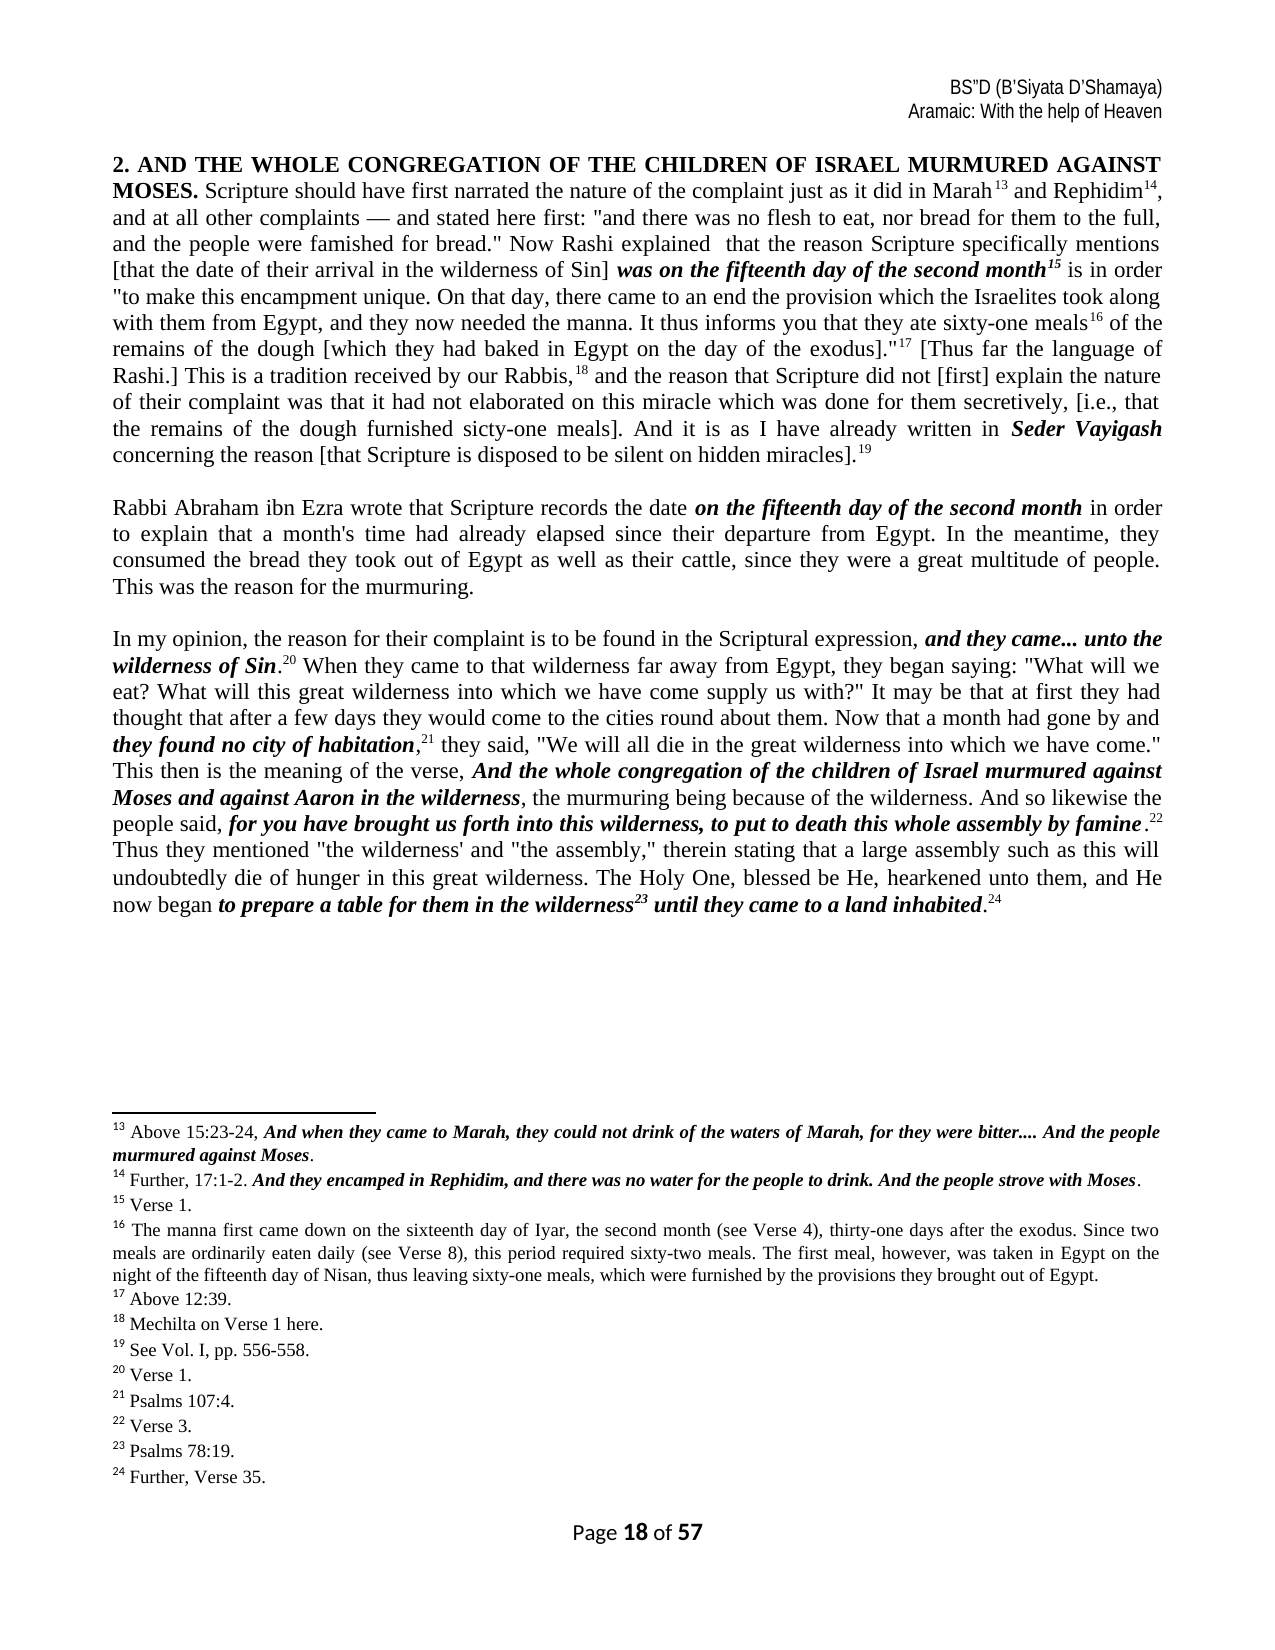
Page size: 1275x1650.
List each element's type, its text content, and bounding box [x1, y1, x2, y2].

text 2. AND THE WHOLE CONGREGATION OF THE CHILDREN OF ISRAEL MURMURED AGAINST MOSES. Scripture should have first narrated the nature of the complaint just as it did in Marah and Rephidim, and at all other complaints — and stated here first: "and there was no flesh to eat, nor bread for them to the full, and the people were famished for bread." Now Rashi explained that the reason Scripture specifically mentions [that the date of their arrival in the wilderness of Sin] was on the fifteenth day of the second month is in order "to make this encampment unique. On that day, there came to an end the provision which the Israelites took along with them from Egypt, and they now needed the manna. It thus informs you that they ate sixty-one meals of the remains of the dough [which they had baked in Egypt on the day of the exodus]." [Thus far the language of Rashi.] This is a tradition received by our Rabbis, and the reason that Scripture did not [first] explain the nature of their complaint was that it had not elaborated on this miracle which was done for them secretively, [i.e., that the remains of the dough furnished sicty-one meals]. And it is as I have already written in Seder Vayigash concerning the reason [that Scripture is disposed to be silent on hidden miracles]. [112, 151, 1162, 467]
text In my opinion, the reason for their complaint is to be found in the Scriptural expression, and they came... unto the wilderness of Sin. When they came to that wilderness far away from Egypt, they began saying: "What will we eat? What will this great wilderness into which we have come supply us with?" It may be that at first they had thought that after a few days they would come to the cities round about them. Now that a month had gone by and they found no city of habitation, they said, "We will all die in the great wilderness into which we have come." This then is the meaning of the verse, And the whole congregation of the children of Israel murmured against Moses and against Aaron in the wilderness, the murmuring being because of the wilderness. And so likewise the people said, for you have brought us forth into this wilderness, to put to death this whole assembly by famine. Thus they mentioned "the wilderness' and "the assembly," therein stating that a large assembly such as this will undoubtedly die of hunger in this great wilderness. The Holy One, blessed be He, hearkened unto them, and He now began to prepare a table for them in the wilderness until they came to a land inhabited. [112, 625, 1162, 917]
text Rabbi Abraham ibn Ezra wrote that Scripture records the date on the fifteenth day of the second month in order to explain that a month's time had already elapsed since their departure from Egypt. In the meantime, they consumed the bread they took out of Egypt as well as their cattle, since they were a great multitude of people. This was the reason for the murmuring. [112, 494, 1162, 599]
